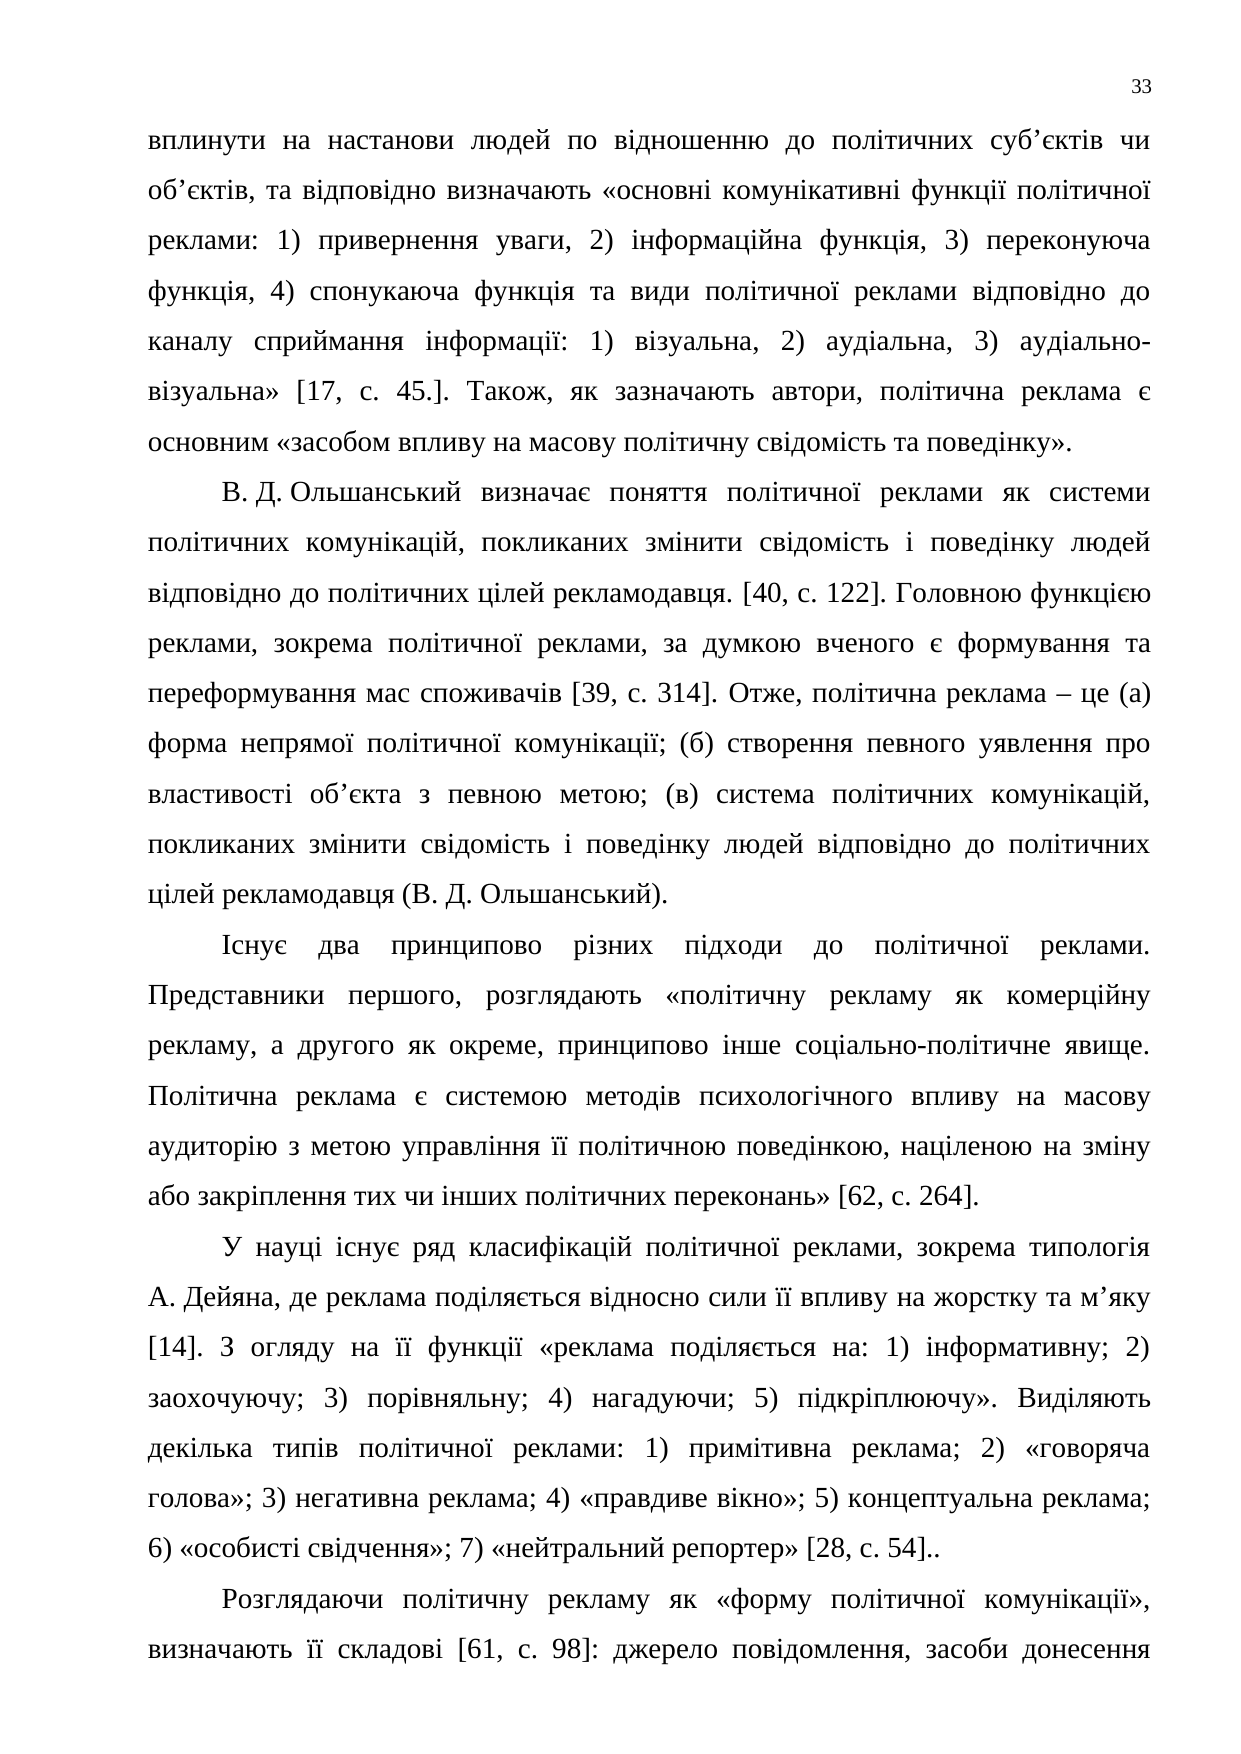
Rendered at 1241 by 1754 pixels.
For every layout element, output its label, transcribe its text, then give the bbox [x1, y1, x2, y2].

text Існує два принципово різних підходи до політичної реклами. Представники першого, розглядають «політичну рекламу як комерційну рекламу, а другого як окреме, принципово інше соціально-політичне явище. Політична реклама є системою методів психологічного впливу на масову аудиторію з метою управління її політичною поведінкою, націленою на зміну або закріплення тих чи інших політичних переконань» [62, с. 264]. [148, 927, 1152, 1212]
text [148, 122, 1152, 457]
text В. Д. Ольшанський визначає поняття політичної реклами як системи політичних комунікацій, покликаних змінити свідомість і поведінку людей відповідно до політичних цілей рекламодавця. [40, с. 122]. Головною функцією реклами, зокрема політичної реклами, за думкою вченого є формування та переформування мас споживачів [39, с. 314]. Отже, політична реклама – це (а) форма непрямої політичної комунікації; (б) створення певного уявлення про властивості об’єкта з певною метою; (в) система політичних комунікацій, покликаних змінити свідомість і поведінку людей відповідно до політичних цілей рекламодавця (В. Д. Ольшанський). [148, 474, 1152, 910]
text У науці існує ряд класифікацій політичної реклами, зокрема типологія А. Дейяна, де реклама поділяється відносно сили її впливу на жорстку та м’яку [14]. З огляду на її функції «реклама поділяється на: 1) інформативну; 2) заохочуючу; 3) порівняльну; 4) нагадуючи; 5) підкріплюючу». Виділяють декілька типів політичної реклами: 1) примітивна реклама; 2) «говоряча голова»; 3) негативна реклама; 4) «правдиве вікно»; 5) концептуальна реклама; 6) «особисті свідчення»; 7) «нейтральний репортер» [28, с. 54].. [148, 1229, 1152, 1564]
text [148, 1581, 1152, 1665]
